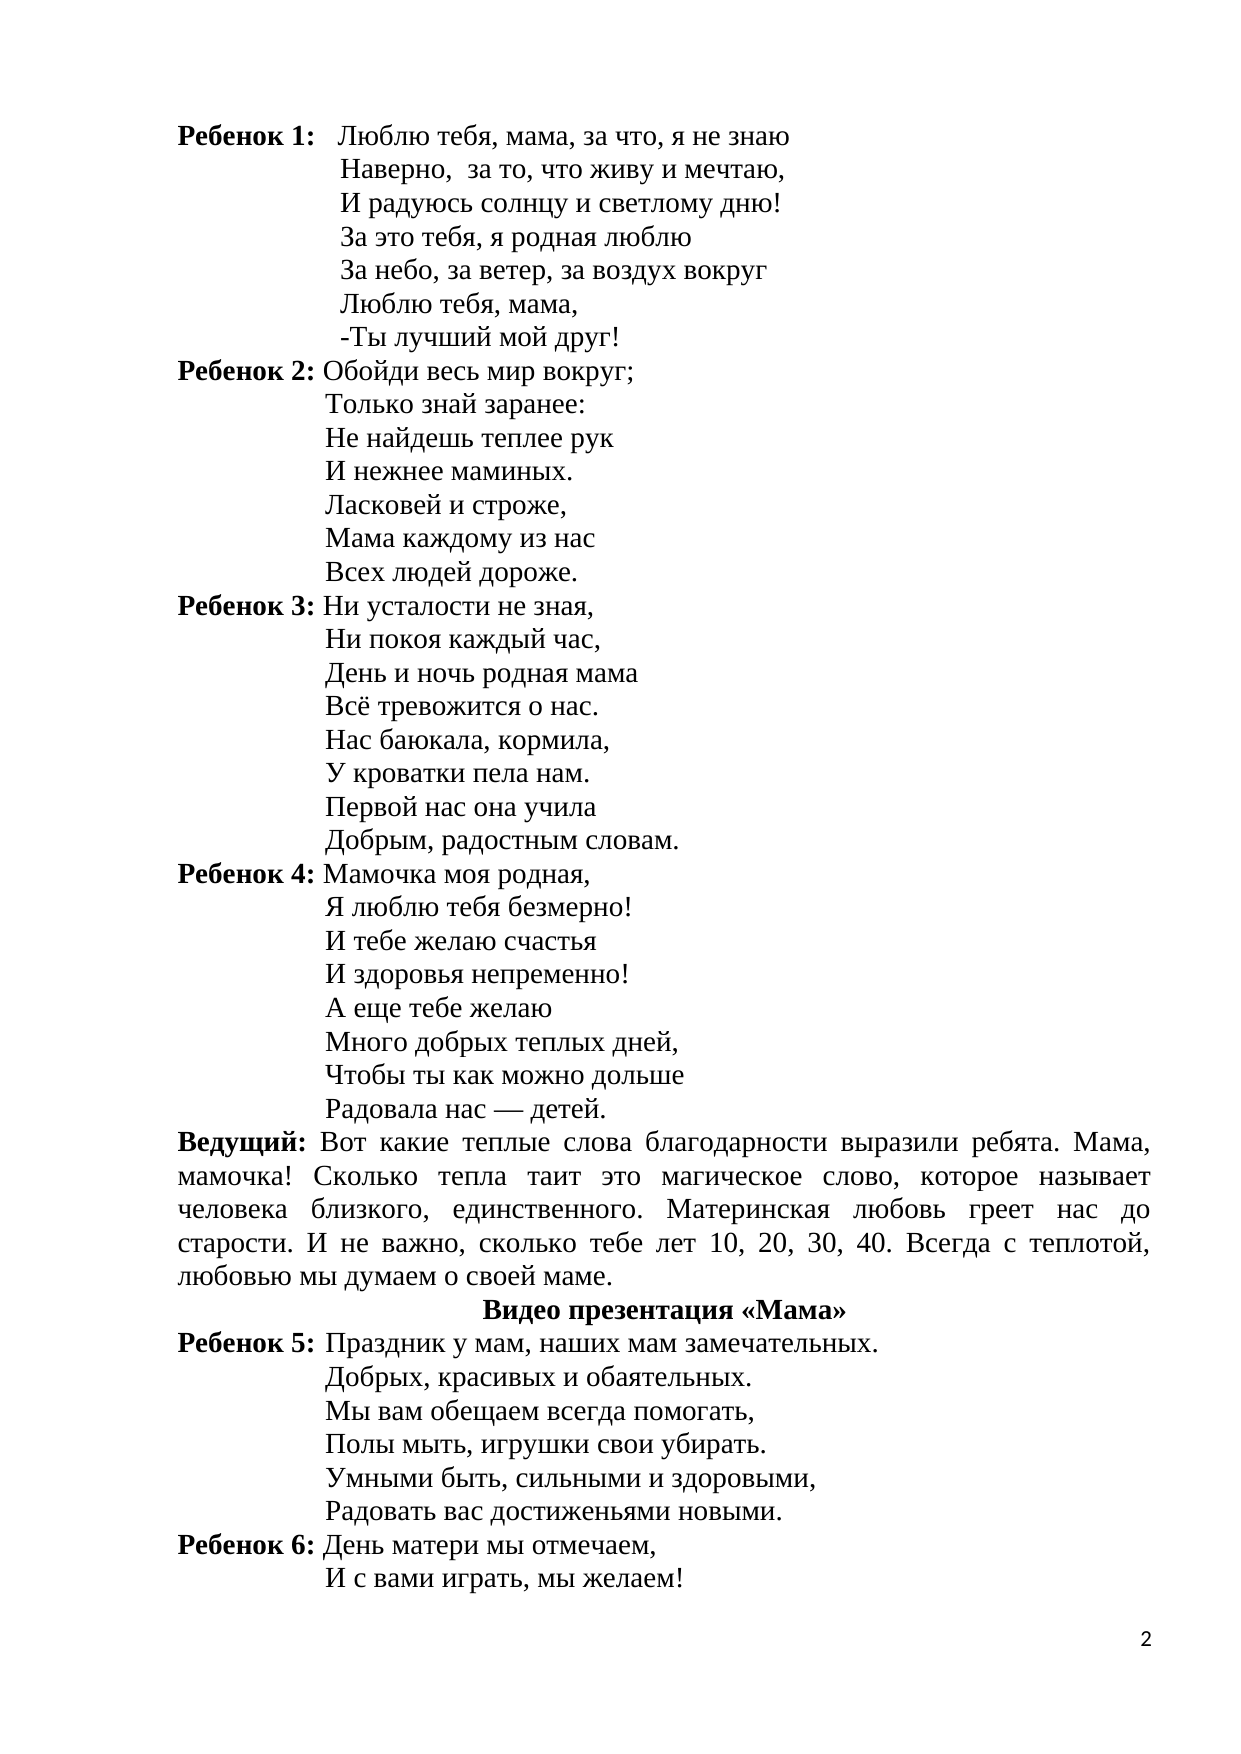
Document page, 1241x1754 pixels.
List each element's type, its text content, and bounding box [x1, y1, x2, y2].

text Ребенок 1: Люблю тебя, мама, за что, я не знаю Наверно, за то, что живу и мечтаю, И радуюсь солнцу и светлому дню! За это тебя, я родная люблю За небо, за ветер, за воздух вокруг Люблю тебя, мама, -Ты лучший мой друг! [177, 118, 1152, 353]
text Ребенок 3: Ни усталости не зная, Ни покоя каждый час, День и ночь родная мама Всё тревожится о нас. Нас баюкала, кормила, У кроватки пела нам. Первой нас она учила Добрым, радостным словам. [177, 588, 1152, 856]
text Ребенок 6: День матери мы отмечаем, И с вами играть, мы желаем! [177, 1527, 1152, 1594]
text Ребенок 5: Праздник у мам, наших мам замечательных. Добрых, красивых и обаятельных. Мы вам обещаем всегда помогать, Полы мыть, игрушки свои убирать. Умными быть, сильными и здоровыми, Радовать вас достиженьями новыми. [177, 1326, 1152, 1527]
text Ребенок 4: Мамочка моя родная, Я люблю тебя безмерно! И тебе желаю счастья И здоровья непременно! А еще тебе желаю Много добрых теплых дней, Чтобы ты как можно дольше Радовала нас — детей. [177, 856, 1152, 1124]
text Ведущий: Вот какие теплые слова благодарности выразили ребята. Мама, мамочка! Сколько тепла таит это магическое слово, которое называет человека близкого, единственного. Материнская любовь греет нас до старости. И не важно, сколько тебе лет 10, 20, 30, 40. Всегда с теплотой, любовью мы думаем о своей маме. [177, 1258, 1152, 1292]
text Видео презентация «Мама» [177, 1292, 1152, 1326]
text Ребенок 2: Обойди весь мир вокруг; Только знай заранее: Не найдешь теплее рук И нежнее маминых. Ласковей и строже, Мама каждому из нас Всех людей дороже. [177, 353, 1152, 588]
